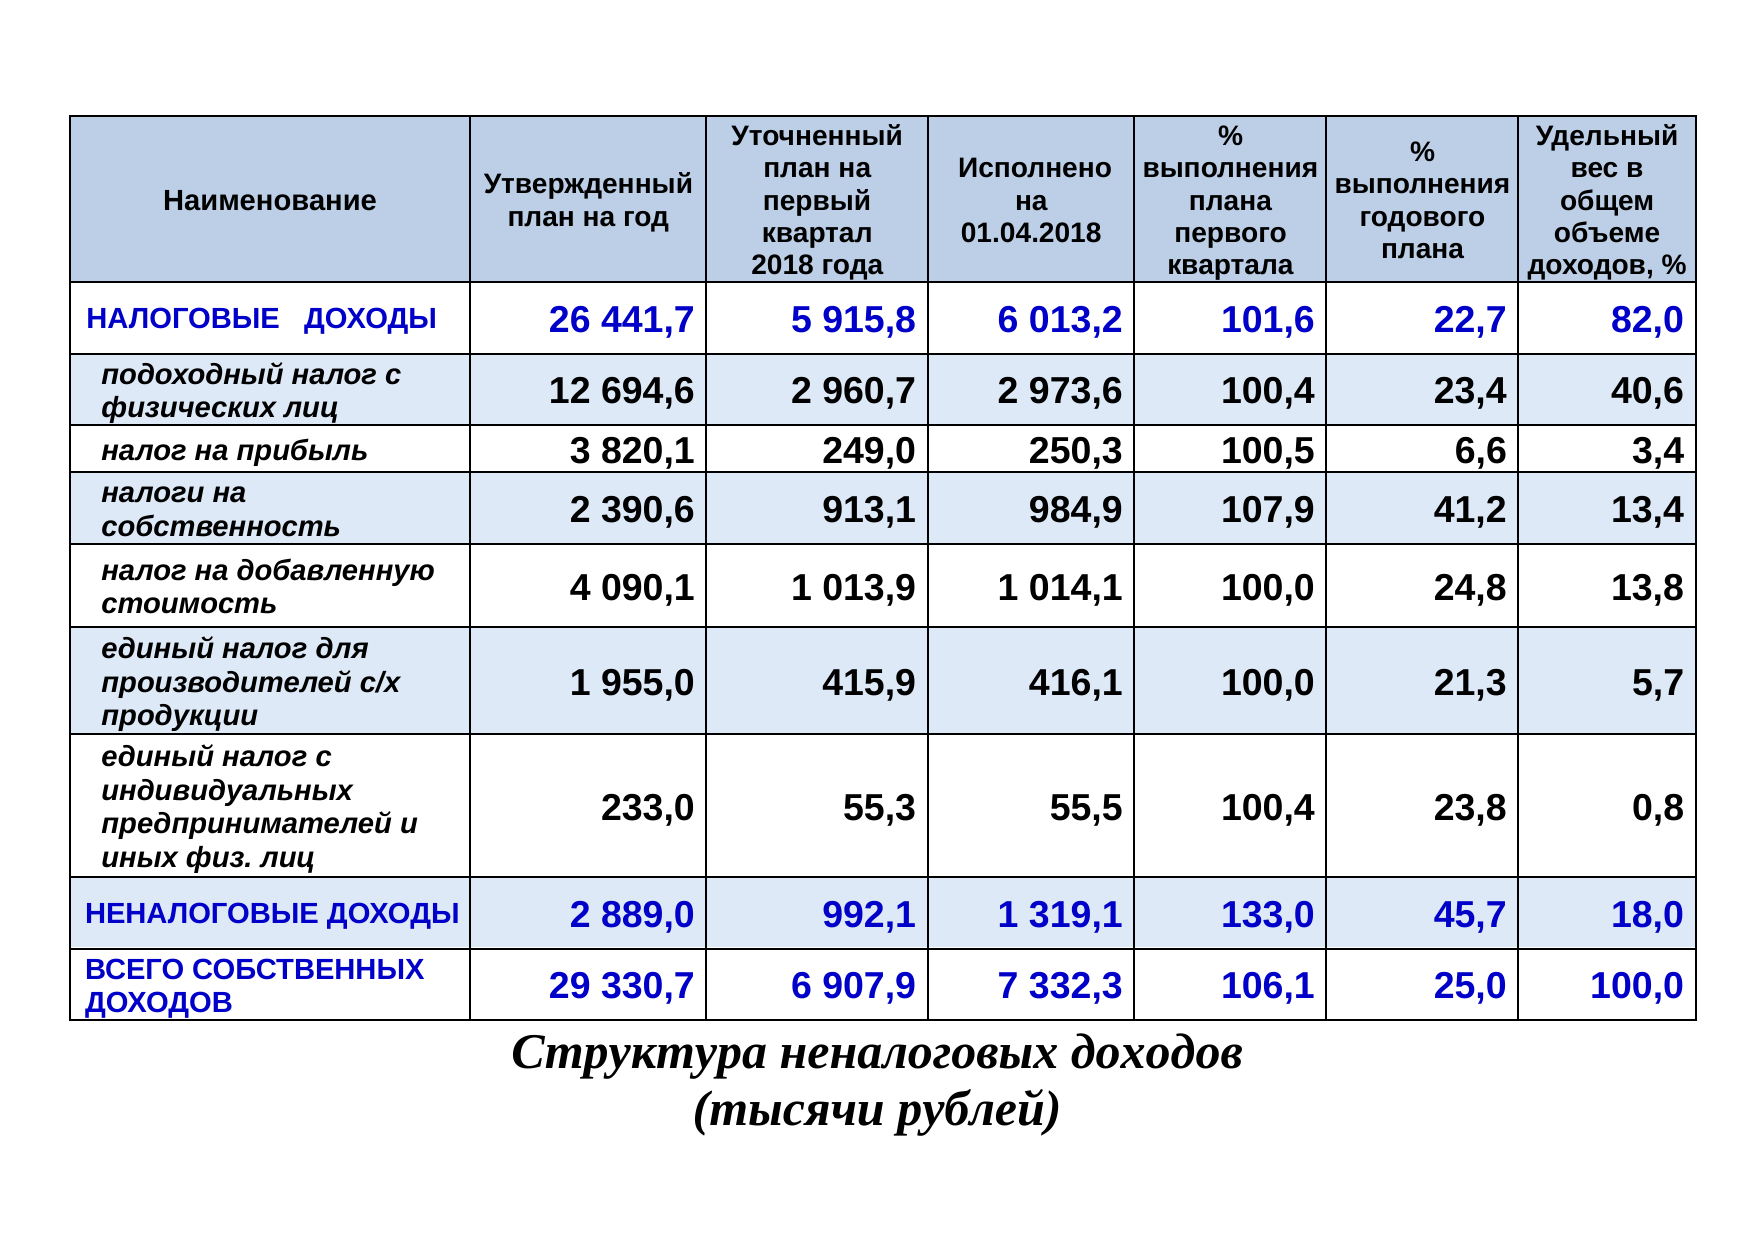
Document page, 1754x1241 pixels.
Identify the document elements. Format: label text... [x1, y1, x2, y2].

table_header % выполнения годового плана [1327, 117, 1517, 281]
table_header % выполнения плана первого квартала [1135, 117, 1325, 281]
table_cell 415,9 [707, 628, 927, 733]
table_cell 100,0 [1135, 545, 1325, 626]
table_cell 1 013,9 [707, 545, 927, 626]
table_cell 100,4 [1135, 735, 1325, 876]
table_cell 100,0 [1519, 950, 1695, 1019]
table_cell 21,3 [1327, 628, 1517, 733]
table_header Исполнено на 01.04.2018 [929, 117, 1133, 281]
table_cell 3 820,1 [471, 426, 705, 471]
table_cell 4 090,1 [471, 545, 705, 626]
text (тысячи рублей) [59, 1079, 1695, 1136]
table_cell 23,4 [1327, 355, 1517, 424]
table_header Удельный вес в общем объеме доходов, % [1519, 117, 1695, 281]
table_cell 0,8 [1519, 735, 1695, 876]
table_cell 55,5 [929, 735, 1133, 876]
table_cell налог на прибыль [71, 426, 469, 471]
table_cell 24,8 [1327, 545, 1517, 626]
table_header Наименование [71, 117, 469, 281]
table_cell 13,8 [1519, 545, 1695, 626]
table_cell 2 960,7 [707, 355, 927, 424]
table_cell 5,7 [1519, 628, 1695, 733]
table_cell налог на добавленную стоимость [71, 545, 469, 626]
table_cell 233,0 [471, 735, 705, 876]
table_cell подоходный налог с физических лиц [71, 355, 469, 424]
table_cell единый налог с индивидуальных предпринимателей и иных физ. лиц [71, 735, 469, 876]
table_cell 250,3 [929, 426, 1133, 471]
table_cell 107,9 [1135, 473, 1325, 543]
table_cell 22,7 [1327, 283, 1517, 352]
table_cell 992,1 [707, 878, 927, 947]
table_cell 55,3 [707, 735, 927, 876]
table_cell налоги на собственность [71, 473, 469, 543]
table_cell 23,8 [1327, 735, 1517, 876]
table_cell 18,0 [1519, 878, 1695, 947]
table_header Уточненный план на первый квартал 2018 года [707, 117, 927, 281]
table_cell НЕНАЛОГОВЫЕ ДОХОДЫ [71, 878, 469, 947]
table_cell 6 013,2 [929, 283, 1133, 352]
table_cell 100,0 [1135, 628, 1325, 733]
table_cell 106,1 [1135, 950, 1325, 1019]
table_cell Всего собственных доходов [71, 950, 469, 1019]
table_cell Налоговые доходы [71, 283, 469, 352]
text Структура неналоговых доходов [59, 1021, 1695, 1079]
table_cell 41,2 [1327, 473, 1517, 543]
table_cell 12 694,6 [471, 355, 705, 424]
table_cell единый налог для производителей с/х продукции [71, 628, 469, 733]
table_cell 40,6 [1519, 355, 1695, 424]
table_cell 45,7 [1327, 878, 1517, 947]
table_cell 2 973,6 [929, 355, 1133, 424]
table_cell 29 330,7 [471, 950, 705, 1019]
table_cell 82,0 [1519, 283, 1695, 352]
table_cell 416,1 [929, 628, 1133, 733]
table_cell 1 319,1 [929, 878, 1133, 947]
table_cell 984,9 [929, 473, 1133, 543]
table_cell 6,6 [1327, 426, 1517, 471]
table_header Утвержденный план на год [471, 117, 705, 281]
table_cell 100,4 [1135, 355, 1325, 424]
table_cell 1 014,1 [929, 545, 1133, 626]
table_cell 2 889,0 [471, 878, 705, 947]
table_cell 133,0 [1135, 878, 1325, 947]
table_cell 13,4 [1519, 473, 1695, 543]
table_cell 5 915,8 [707, 283, 927, 352]
table_cell 101,6 [1135, 283, 1325, 352]
table_cell 913,1 [707, 473, 927, 543]
table_cell 7 332,3 [929, 950, 1133, 1019]
table_cell 249,0 [707, 426, 927, 471]
table_cell 26 441,7 [471, 283, 705, 352]
table_cell 6 907,9 [707, 950, 927, 1019]
table_cell 3,4 [1519, 426, 1695, 471]
table_cell 25,0 [1327, 950, 1517, 1019]
table_cell 1 955,0 [471, 628, 705, 733]
table_cell 2 390,6 [471, 473, 705, 543]
table_cell 100,5 [1135, 426, 1325, 471]
